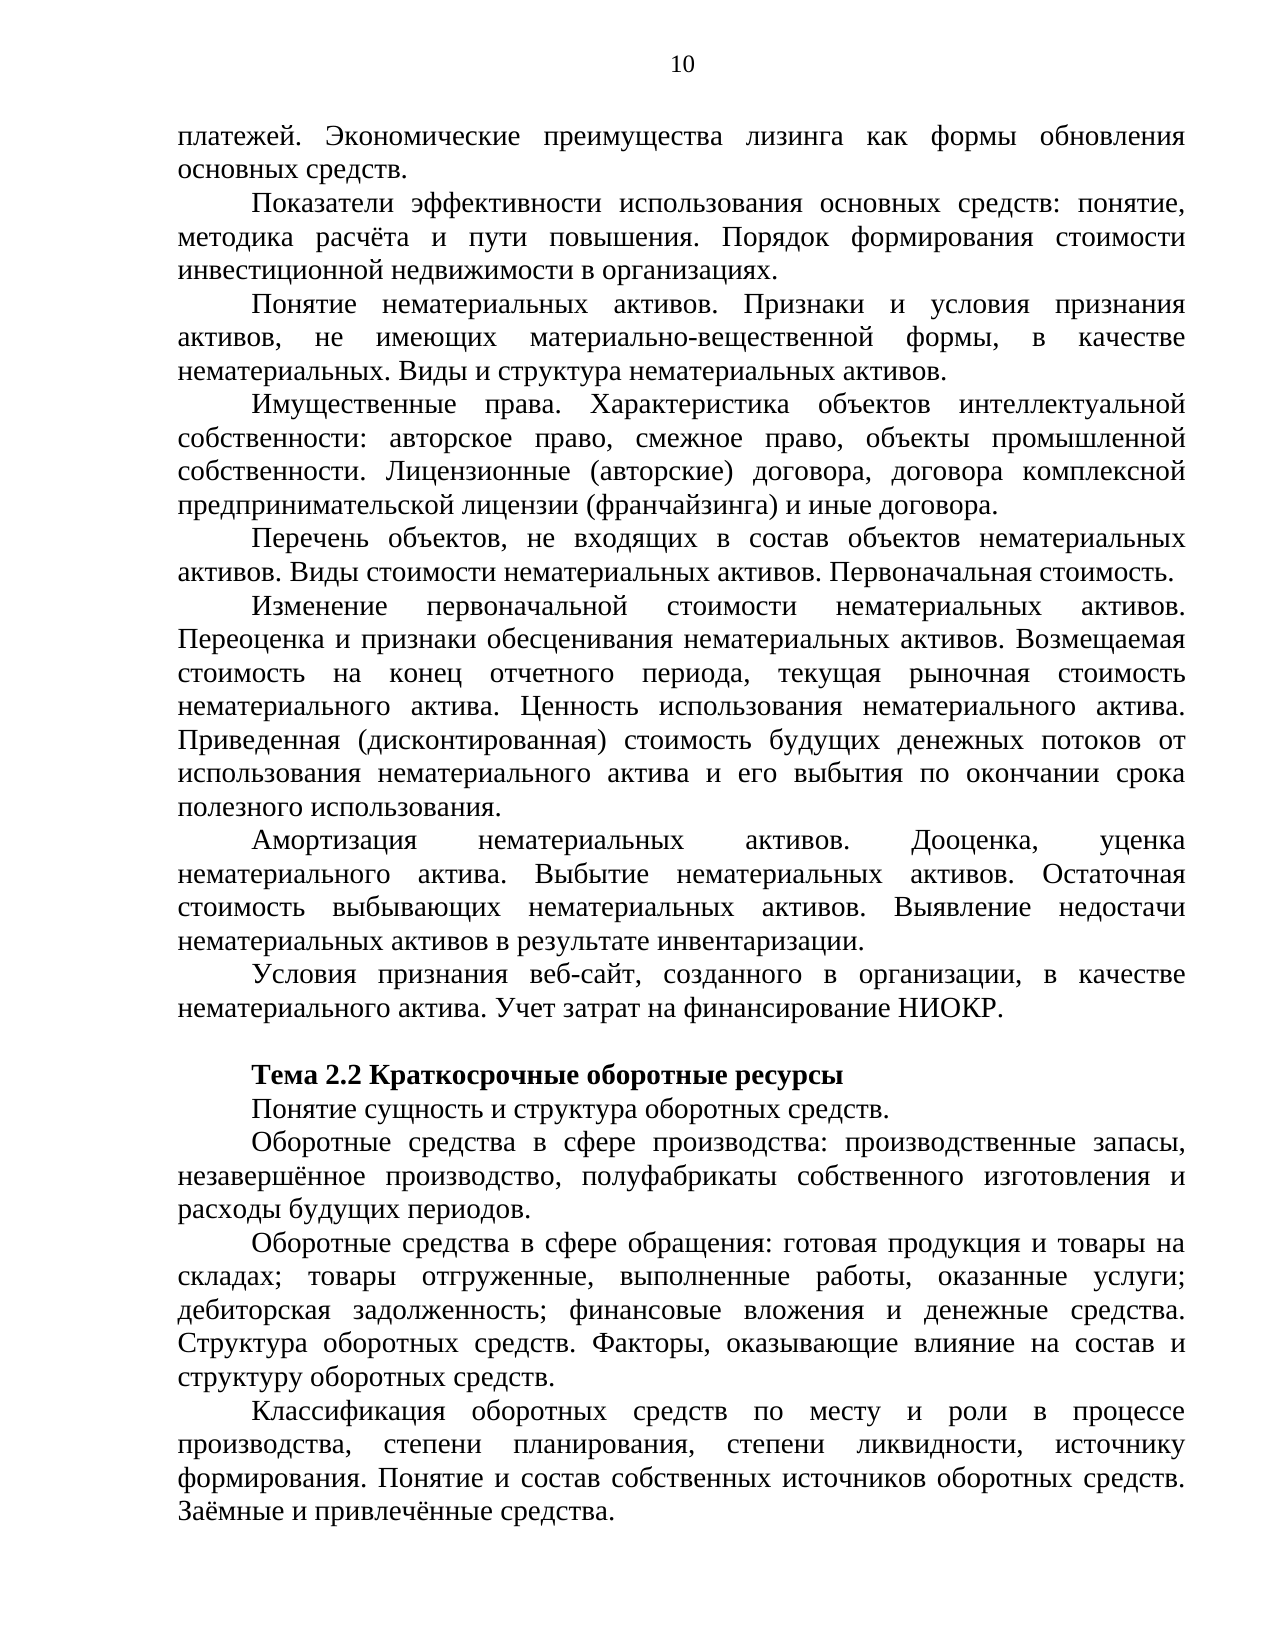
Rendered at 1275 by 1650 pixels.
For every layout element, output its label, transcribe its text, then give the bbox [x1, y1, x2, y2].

text Амортизация нематериальных активов. Дооценка, уценка нематериального актива. Выбытие нематериальных активов. Остаточная стоимость выбывающих нематериальных активов. Выявление недостачи нематериальных активов в результате инвентаризации. [177, 822, 1186, 957]
text Понятие сущность и структура оборотных средств. [177, 1091, 1186, 1124]
text Оборотные средства в сфере обращения: готовая продукция и товары на складах; товары отгруженные, выполненные работы, оказанные услуги; дебиторская задолженность; финансовые вложения и денежные средства. Структура оборотных средств. Факторы, оказывающие влияние на состав и структуру оборотных средств. [177, 1225, 1186, 1393]
text Показатели эффективности использования основных средств: понятие, методика расчёта и пути повышения. Порядок формирования стоимости инвестиционной недвижимости в организациях. [177, 185, 1186, 286]
text Изменение первоначальной стоимости нематериальных активов. Переоценка и признаки обесценивания нематериальных активов. Возмещаемая стоимость на конец отчетного периода, текущая рыночная стоимость нематериального актива. Ценность использования нематериального актива. Приведенная (дисконтированная) стоимость будущих денежных потоков от использования нематериального актива и его выбытия по окончании срока полезного использования. [177, 588, 1186, 822]
text Перечень объектов, не входящих в состав объектов нематериальных активов. Виды стоимости нематериальных активов. Первоначальная стоимость. [177, 521, 1186, 588]
text Условия признания веб-сайт, созданного в организации, в качестве нематериального актива. Учет затрат на финансирование НИОКР. [177, 957, 1186, 1024]
text Оборотные средства в сфере производства: производственные запасы, незавершённое производство, полуфабрикаты собственного изготовления и расходы будущих периодов. [177, 1124, 1186, 1225]
text Понятие нематериальных активов. Признаки и условия признания активов, не имеющих материально-вещественной формы, в качестве нематериальных. Виды и структура нематериальных активов. [177, 286, 1186, 386]
text Классификация оборотных средств по месту и роли в процессе производства, степени планирования, степени ликвидности, источнику формирования. Понятие и состав собственных источников оборотных средств. Заёмные и привлечённые средства. [177, 1393, 1186, 1527]
text Имущественные права. Характеристика объектов интеллектуальной собственности: авторское право, смежное право, объекты промышленной собственности. Лицензионные (авторские) договора, договора комплексной предпринимательской лицензии (франчайзинга) и иные договора. [177, 386, 1186, 521]
text Тема 2.2 Краткосрочные оборотные ресурсы [177, 1057, 1186, 1091]
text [177, 118, 1186, 185]
